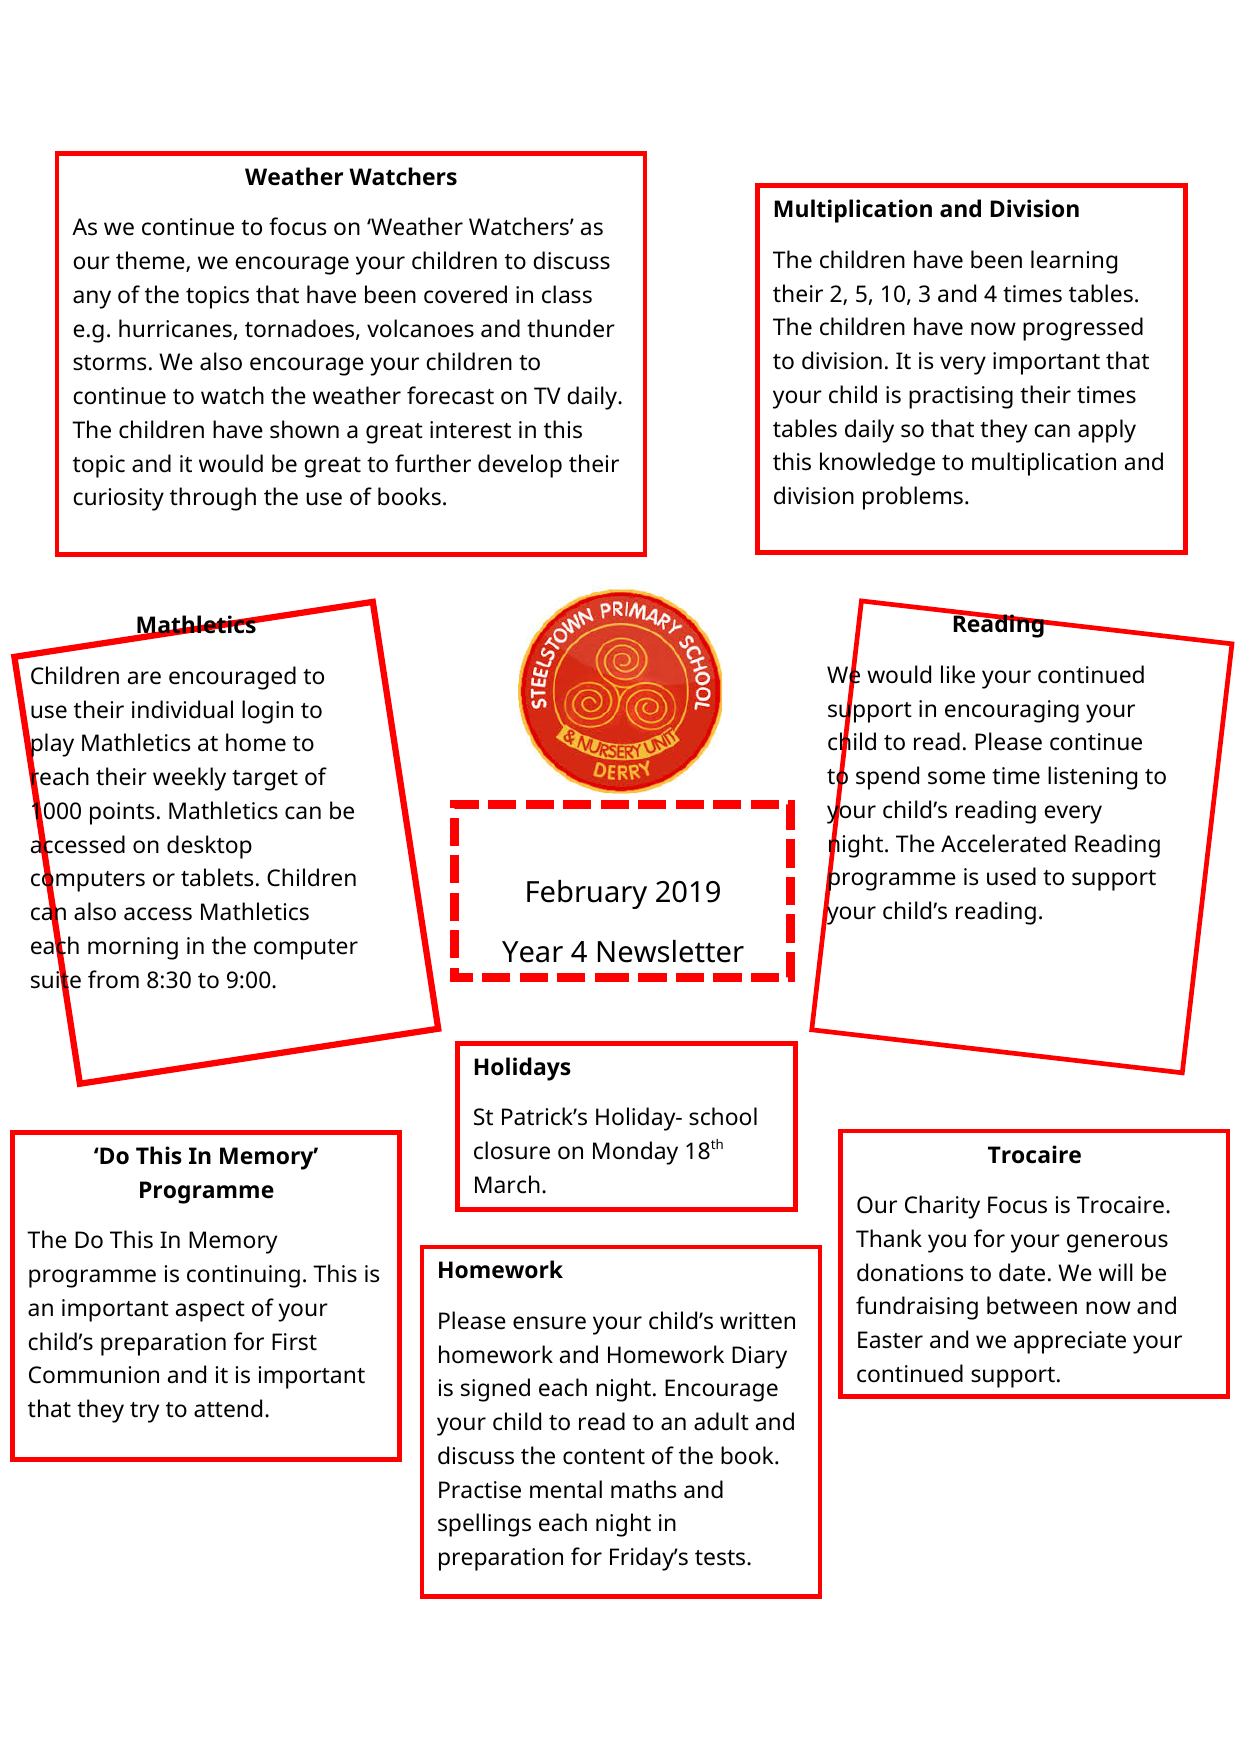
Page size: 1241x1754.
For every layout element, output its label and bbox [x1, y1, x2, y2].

picture [518, 585, 723, 794]
